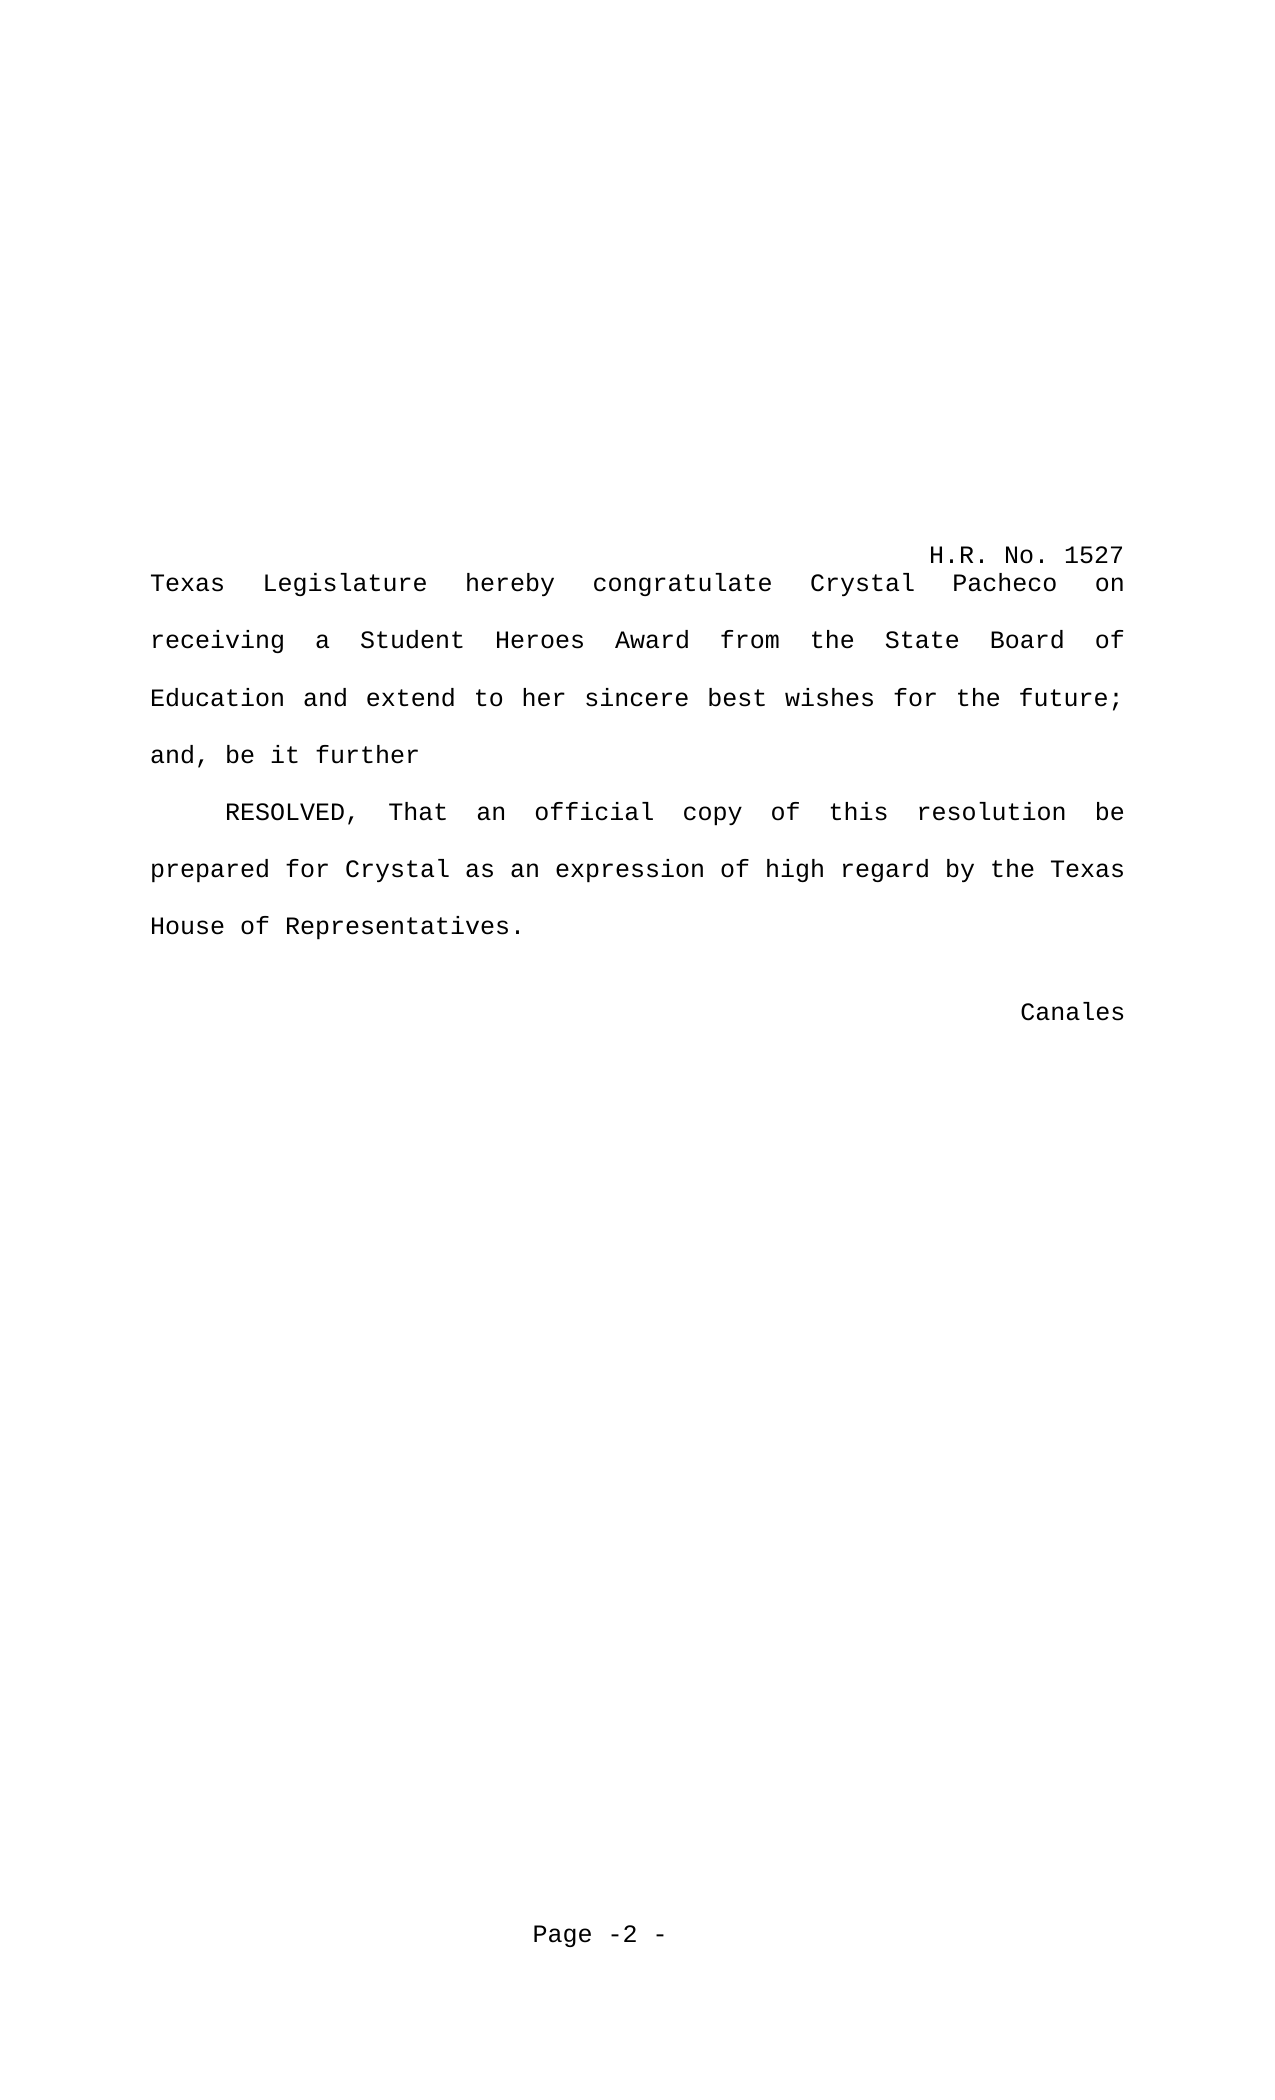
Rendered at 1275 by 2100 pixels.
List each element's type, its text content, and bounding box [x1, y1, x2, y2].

text Canales [150, 999, 1125, 1027]
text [150, 571, 1125, 771]
text RESOLVED, That an official copy of this resolution be prepared for Crystal as an expression of high regard by the Texas House of Representatives. [150, 799, 1125, 942]
